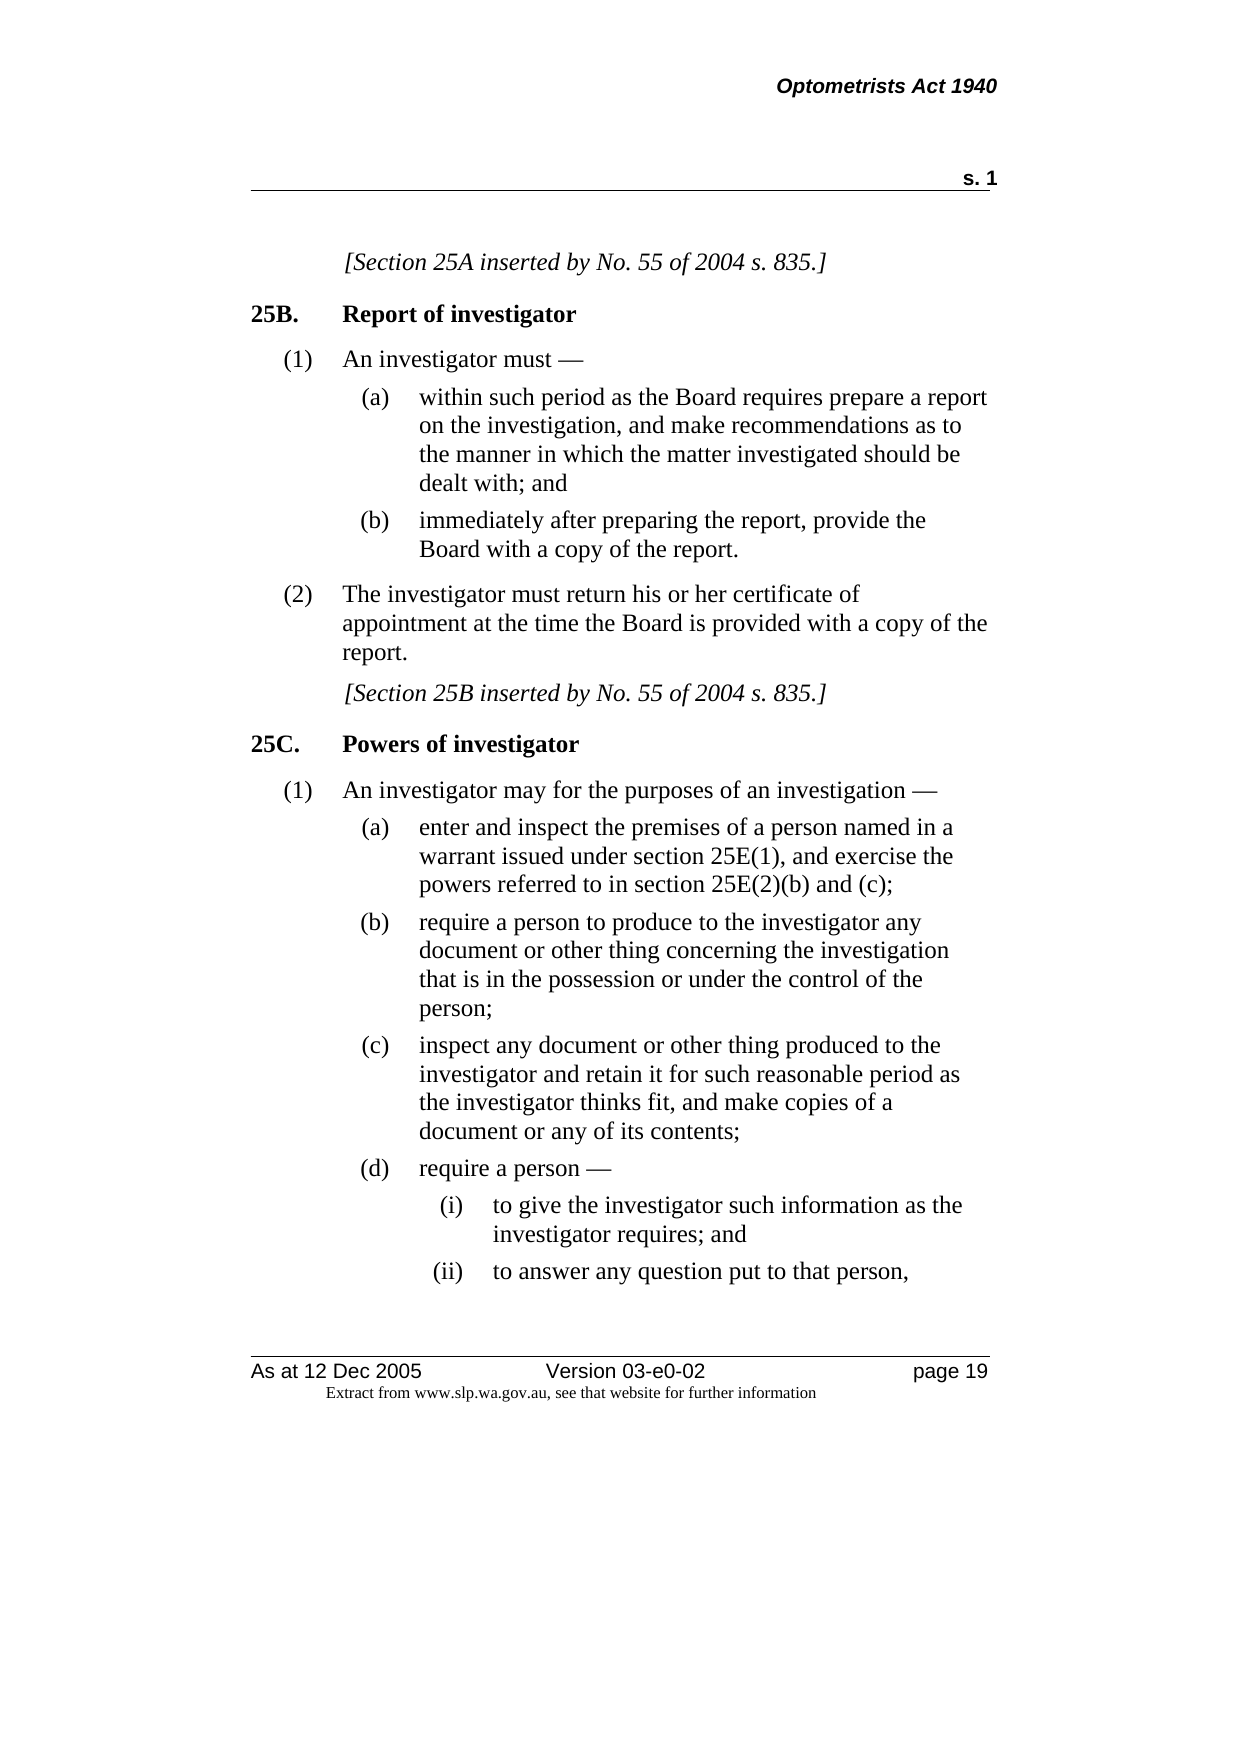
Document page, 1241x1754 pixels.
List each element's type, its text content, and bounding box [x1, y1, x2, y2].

text (b) require a person to produce to the investigator any document or other thing concerning the investigation that is in the possession or under the control of the person; [251, 907, 990, 1022]
text (1) An investigator may for the purposes of an investigation — [251, 775, 990, 804]
text (a) enter and inspect the premises of a person named in a warrant issued under section 25E(1), and exercise the powers referred to in section 25E(2)(b) and (c); [251, 812, 990, 898]
text (ii) to answer any question put to that person, [251, 1256, 990, 1285]
text [Section 25A inserted by No. 55 of 2004 s. 835.] [251, 247, 990, 276]
text [Section 25B inserted by No. 55 of 2004 s. 835.] [251, 678, 990, 707]
text (b) immediately after preparing the report, provide the Board with a copy of the report. [251, 505, 990, 562]
text (d) require a person — [251, 1153, 990, 1182]
text (2) The investigator must return his or her certificate of appointment at the time the Board is provided with a copy of the report. [251, 579, 990, 665]
text (1) An investigator must — [251, 344, 990, 373]
text (a) within such period as the Board requires prepare a report on the investigation, and make recommendations as to the manner in which the matter investigated should be dealt with; and [251, 382, 990, 497]
text (c) inspect any document or other thing produced to the investigator and retain it for such reasonable period as the investigator thinks fit, and make copies of a document or any of its contents; [251, 1030, 990, 1145]
subtitle 25B. Report of investigator [251, 299, 990, 328]
subtitle 25C. Powers of investigator [251, 729, 990, 758]
text (i) to give the investigator such information as the investigator requires; and [251, 1190, 990, 1248]
